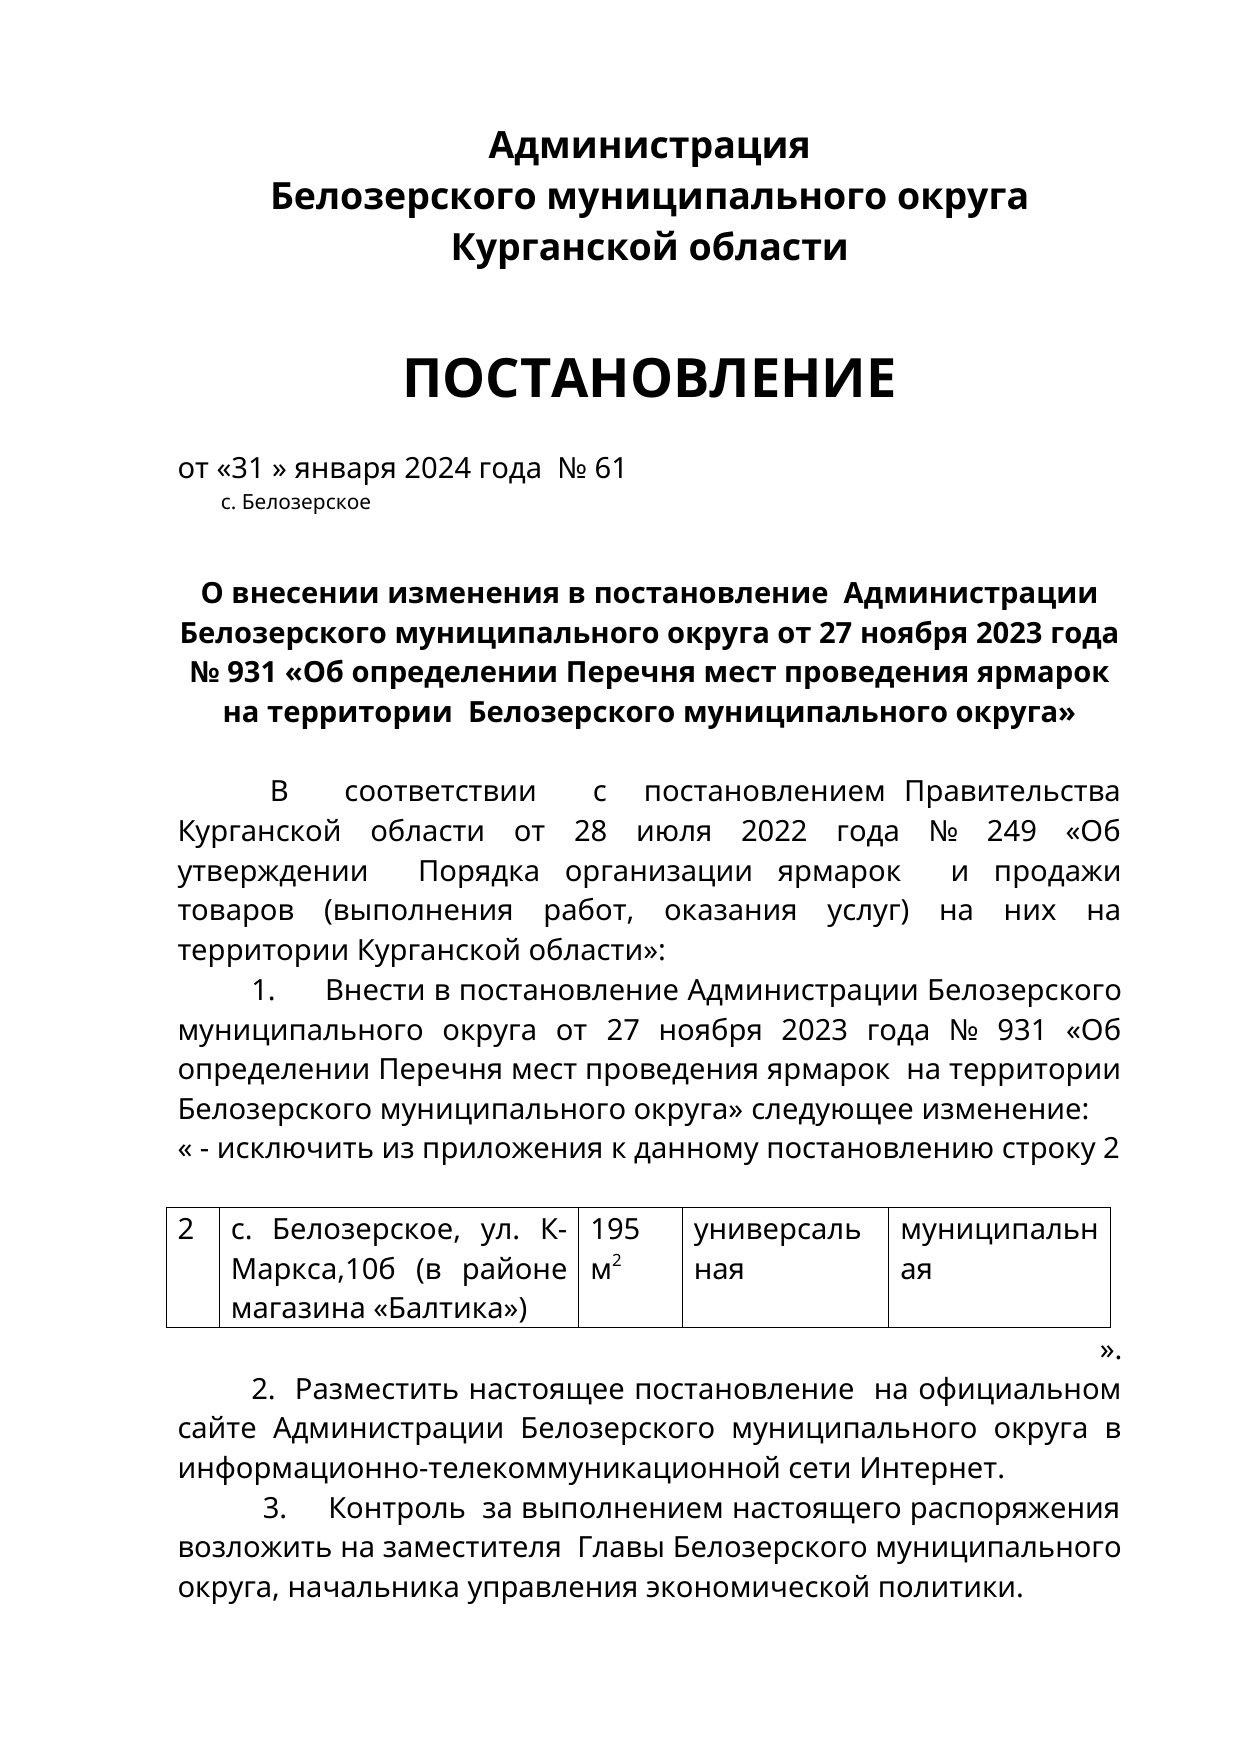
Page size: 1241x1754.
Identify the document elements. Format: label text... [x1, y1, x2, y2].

text Белозерского муниципального округа [177, 169, 1122, 220]
text В соответствии с постановлением Правительства Курганской области от 28 июля 2022 года № 249 «Об утверждении Порядка организации ярмарок и продажи товаров (выполнения работ, оказания услуг) на них на территории Курганской области»: [177, 771, 1122, 969]
table_header муниципальная [889, 1208, 1110, 1327]
table_header универсальная [683, 1208, 888, 1327]
text 3. Контроль за выполнением настоящего распоряжения возложить на заместителя Главы Белозерского муниципального округа, начальника управления экономической политики. [140, 1487, 1122, 1606]
text « - исключить из приложения к данному постановлению строку 2 [177, 1128, 1122, 1167]
text ». [177, 1328, 1122, 1368]
table_header 195 м2 [579, 1208, 682, 1327]
text с. Белозерское [177, 487, 1122, 515]
table_header с. Белозерское, ул. К-Маркса,10б (в районе магазина «Балтика») [220, 1208, 578, 1327]
text 2. Разместить настоящее постановление на официальном сайте Администрации Белозерского муниципального округа в информационно-телекоммуникационной сети Интернет. [177, 1368, 1122, 1487]
text Администрация [177, 118, 1122, 169]
text от «31 » января 2024 года № 61 [177, 447, 1122, 487]
list Внести в постановление Администрации Белозерского муниципального округа от 27 ноября 2023 года № 931 «Об определении Перечня мест проведения ярмарок на территории Белозерского муниципального округа» следующее изменение: [177, 969, 1122, 1128]
text О внесении изменения в постановление Администрации Белозерского муниципального округа от 27 ноября 2023 года № 931 «Об определении Перечня мест проведения ярмарок на территории Белозерского муниципального округа» [177, 572, 1122, 731]
text Курганской области [177, 220, 1122, 271]
text ПОСТАНОВЛЕНИЕ [177, 339, 1122, 413]
table_header 2 [167, 1208, 219, 1327]
